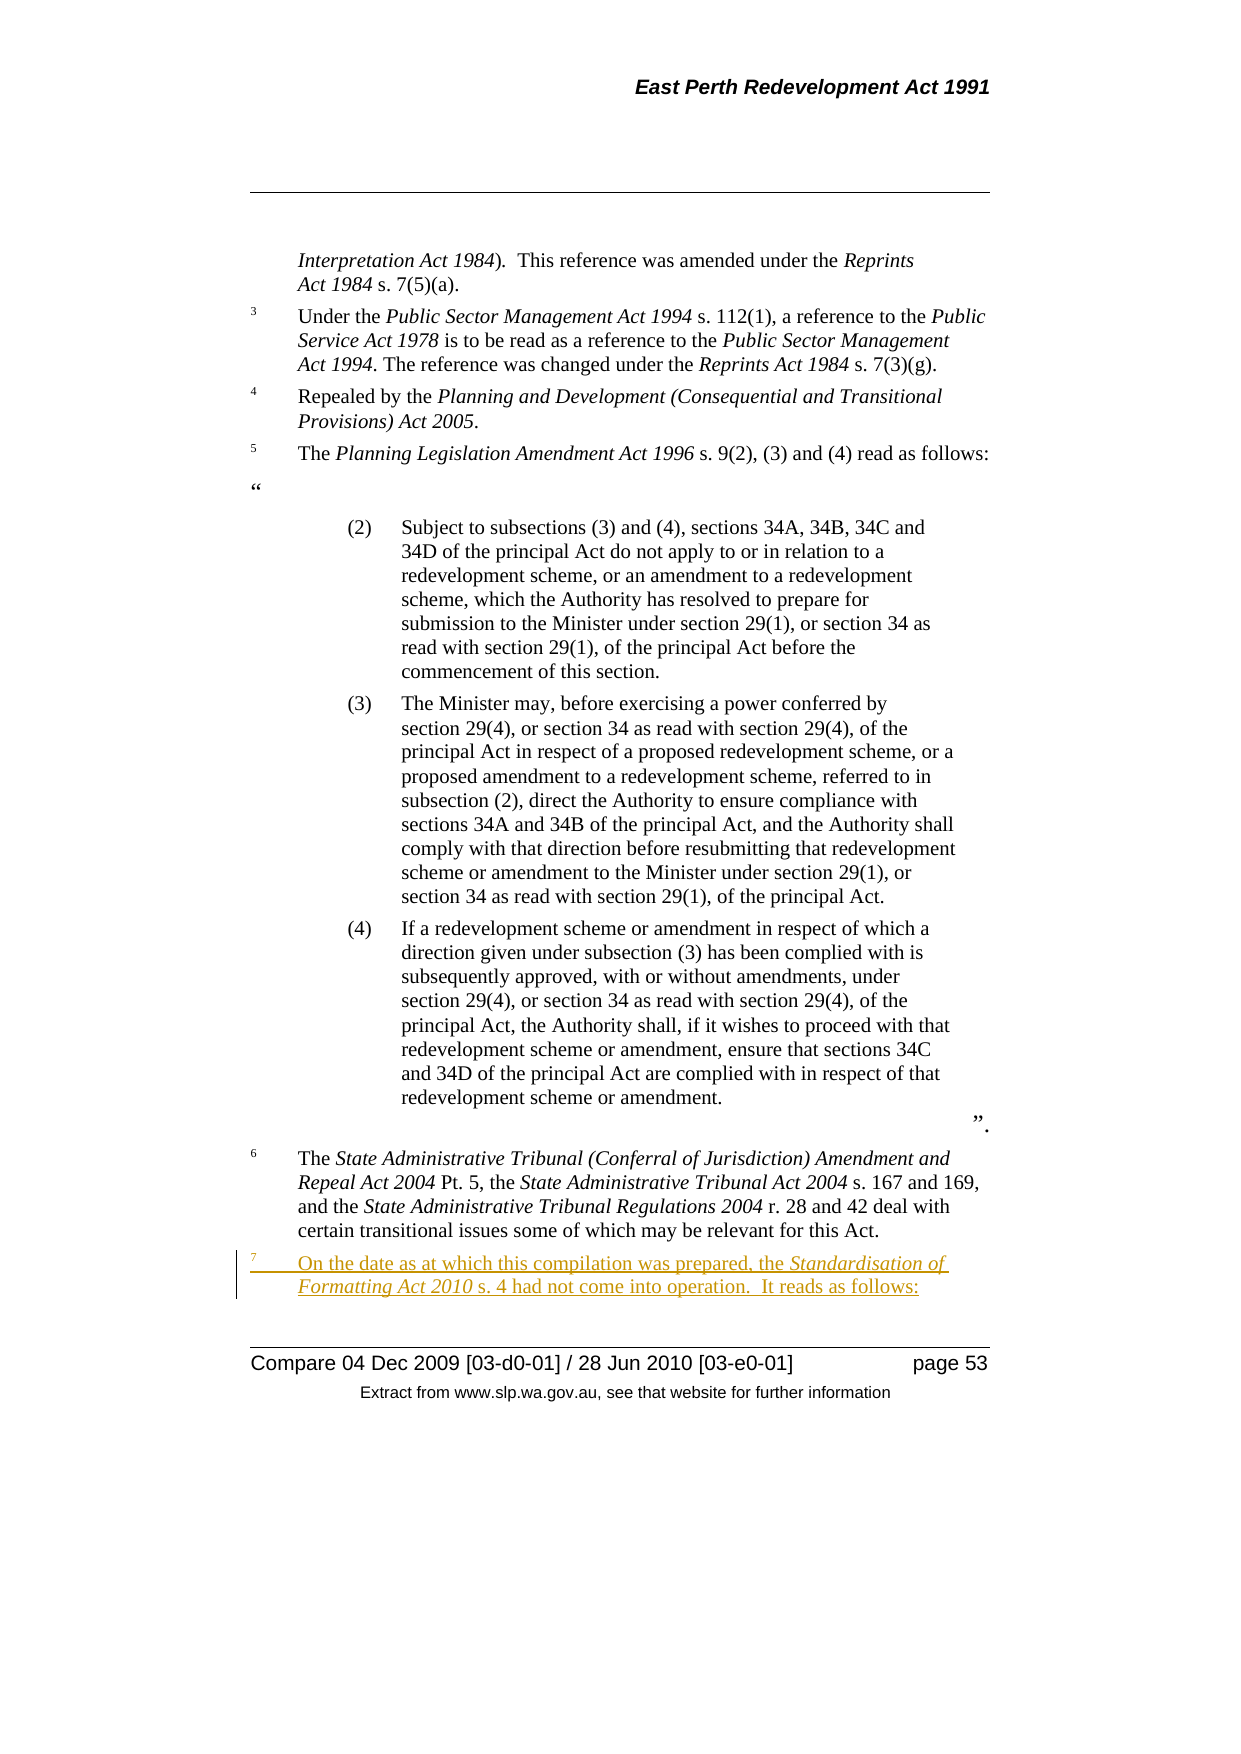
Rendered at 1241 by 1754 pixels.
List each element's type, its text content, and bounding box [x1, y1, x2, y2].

text (3) The Minister may, before exercising a power conferred by section 29(4), or section 34 as read with section 29(4), of the principal Act in respect of a proposed redevelopment scheme, or a proposed amendment to a redevelopment scheme, referred to in subsection (2), direct the Authority to ensure compliance with sections 34A and 34B of the principal Act, and the Authority shall comply with that direction before resubmitting that redevelopment scheme or amendment to the Minister under section 29(1), or section 34 as read with section 29(1), of the principal Act. [312, 691, 960, 908]
text (4) If a redevelopment scheme or amendment in respect of which a direction given under subsection (3) has been complied with is subsequently approved, with or without amendments, under section 29(4), or section 34 as read with section 29(4), of the principal Act, the Authority shall, if it wishes to proceed with that redevelopment scheme or amendment, ensure that sections 34C and 34D of the principal Act are complied with in respect of that redevelopment scheme or amendment. [312, 916, 960, 1109]
text (2) Subject to subsections (3) and (4), sections 34A, 34B, 34C and 34D of the principal Act do not apply to or in relation to a redevelopment scheme, or an amendment to a redevelopment scheme, which the Authority has resolved to prepare for submission to the Minister under section 29(1), or section 34 as read with section 29(1), of the principal Act before the commencement of this section. [312, 514, 960, 683]
text 6 The State Administrative Tribunal (Conferral of Jurisdiction) Amendment and Repeal Act 2004 Pt. 5, the State Administrative Tribunal Act 2004 s. 167 and 169, and the State Administrative Tribunal Regulations 2004 r. 28 and 42 deal with certain transitional issues some of which may be relevant for this Act. [250, 1146, 990, 1242]
text “ [250, 477, 990, 506]
text 3 Under the Public Sector Management Act 1994 s. 112(1), a reference to the Public Service Act 1978 is to be read as a reference to the Public Sector Management Act 1994. The reference was changed under the Reprints Act 1984 s. 7(3)(g). [250, 304, 990, 376]
text 5 The Planning Legislation Amendment Act 1996 s. 9(2), (3) and (4) read as follows: [250, 441, 990, 465]
text ”. [250, 1109, 990, 1137]
text 4 Repealed by the Planning and Development (Consequential and Transitional Provisions) Act 2005. [250, 384, 990, 433]
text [250, 247, 990, 296]
